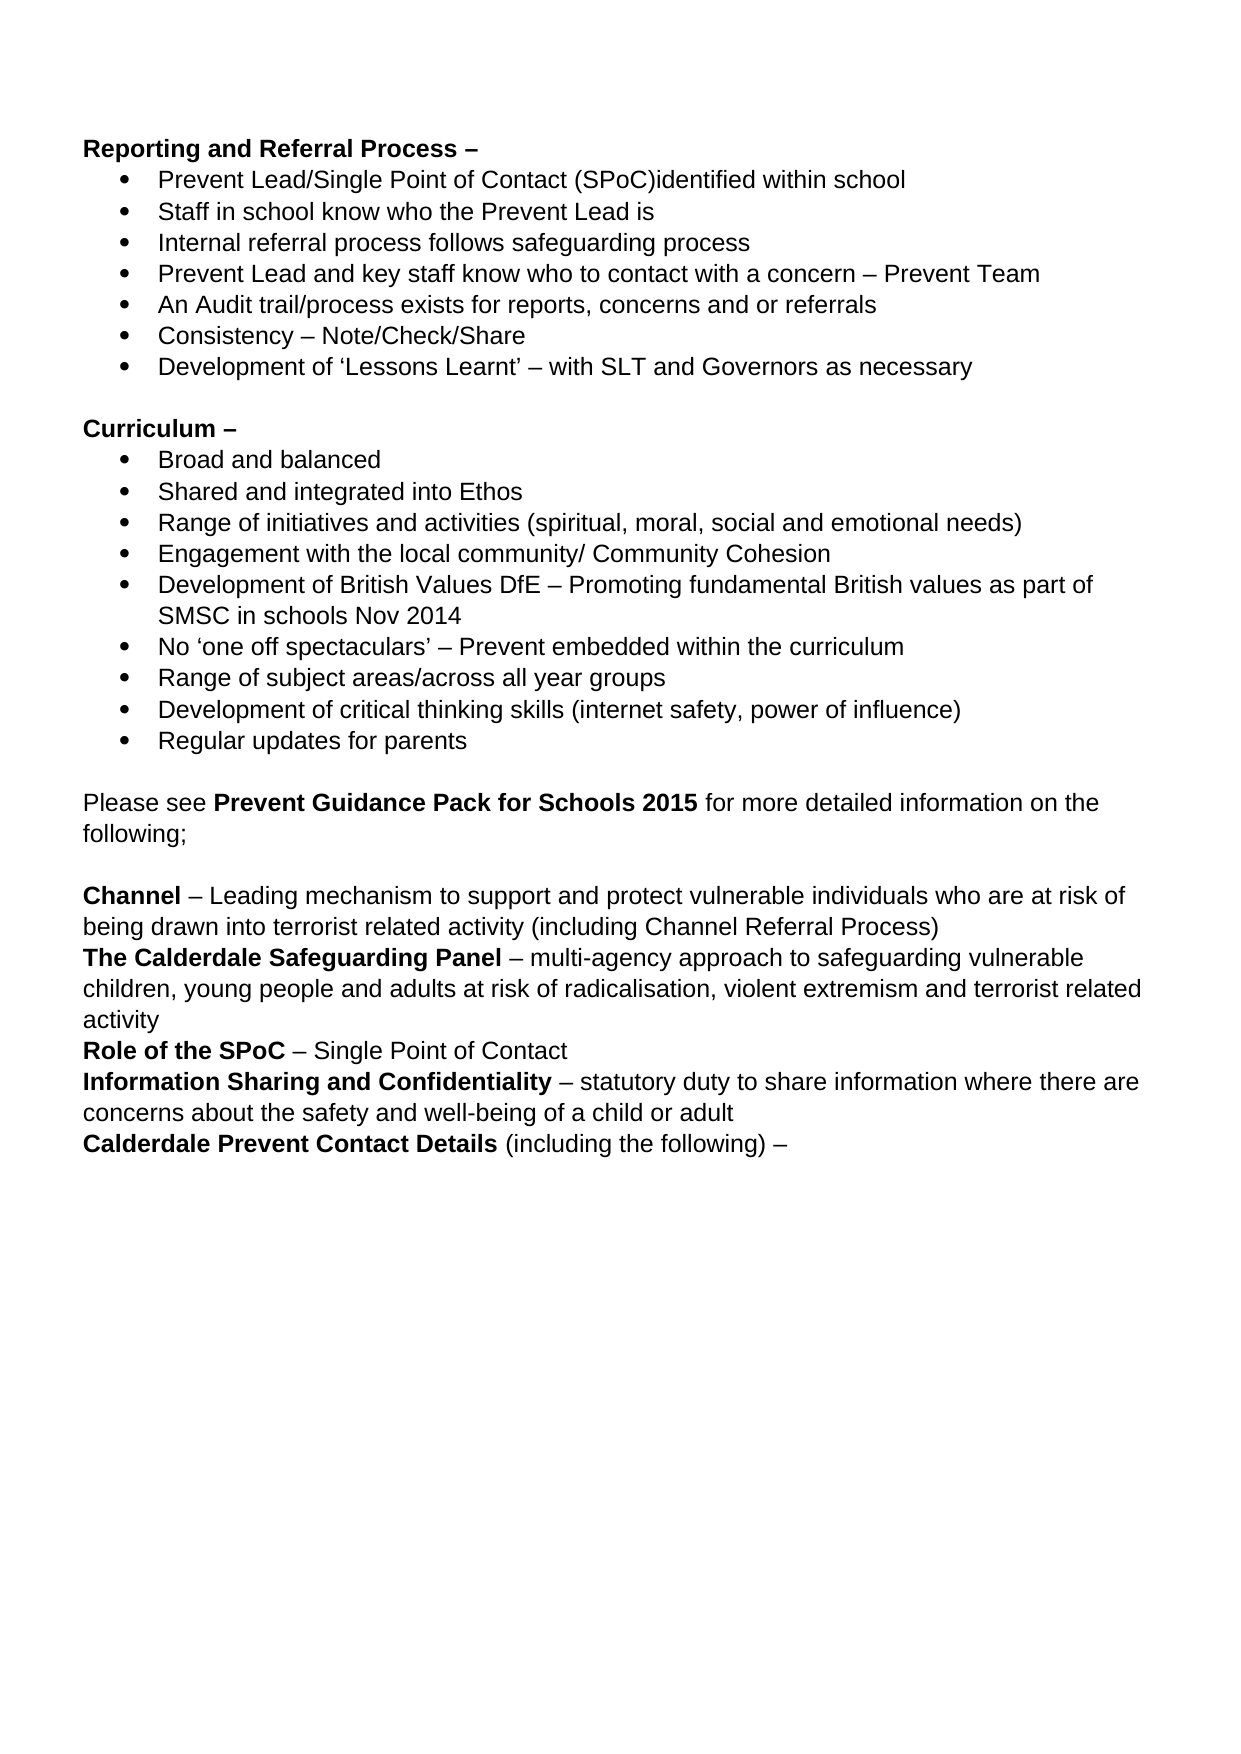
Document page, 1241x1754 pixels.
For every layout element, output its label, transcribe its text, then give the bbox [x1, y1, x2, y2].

list Prevent Lead/Single Point of Contact (SPoC)identified within school [120, 165, 1157, 194]
list Regular updates for parents [120, 726, 1157, 754]
list Prevent Lead and key staff know who to contact with a concern – Prevent Team [120, 259, 1157, 288]
list Broad and balanced [120, 446, 1157, 474]
list Engagement with the local community/ Community Cohesion [120, 539, 1157, 568]
list An Audit trail/process exists for reports, concerns and or referrals [120, 290, 1157, 319]
list Calderdale Prevent Contact Details (including the following) – [83, 1129, 1157, 1158]
list Please see Prevent Guidance Pack for Schools 2015 for more detailed information on the following; [83, 788, 1157, 848]
list Internal referral process follows safeguarding process [120, 228, 1157, 257]
list Development of critical thinking skills (internet safety, power of influence) [120, 694, 1157, 723]
list Role of the SPoC – Single Point of Contact [83, 1036, 1157, 1065]
list Curriculum – [83, 414, 1157, 443]
list The Calderdale Safeguarding Panel – multi-agency approach to safeguarding vulnerable children, young people and adults at risk of radicalisation, violent extremism and terrorist related activity [83, 943, 1157, 1034]
list Shared and integrated into Ethos [120, 477, 1157, 506]
list Information Sharing and Confidentiality – statutory duty to share information where there are concerns about the safety and well-being of a child or adult [83, 1067, 1157, 1127]
list Range of subject areas/across all year groups [120, 663, 1157, 692]
list Development of British Values DfE – Promoting fundamental British values as part of SMSC in schools Nov 2014 [120, 570, 1157, 630]
list Staff in school know who the Prevent Lead is [120, 197, 1157, 225]
list Range of initiatives and activities (spiritual, moral, social and emotional needs) [120, 508, 1157, 537]
list Channel – Leading mechanism to support and protect vulnerable individuals who are at risk of being drawn into terrorist related activity (including Channel Referral Process) [83, 881, 1157, 941]
list Reporting and Referral Process – [83, 134, 1157, 163]
list Development of ‘Lessons Learnt’ – with SLT and Governors as necessary [120, 352, 1157, 381]
list Consistency – Note/Check/Share [120, 321, 1157, 350]
list No ‘one off spectaculars’ – Prevent embedded within the curriculum [120, 632, 1157, 661]
